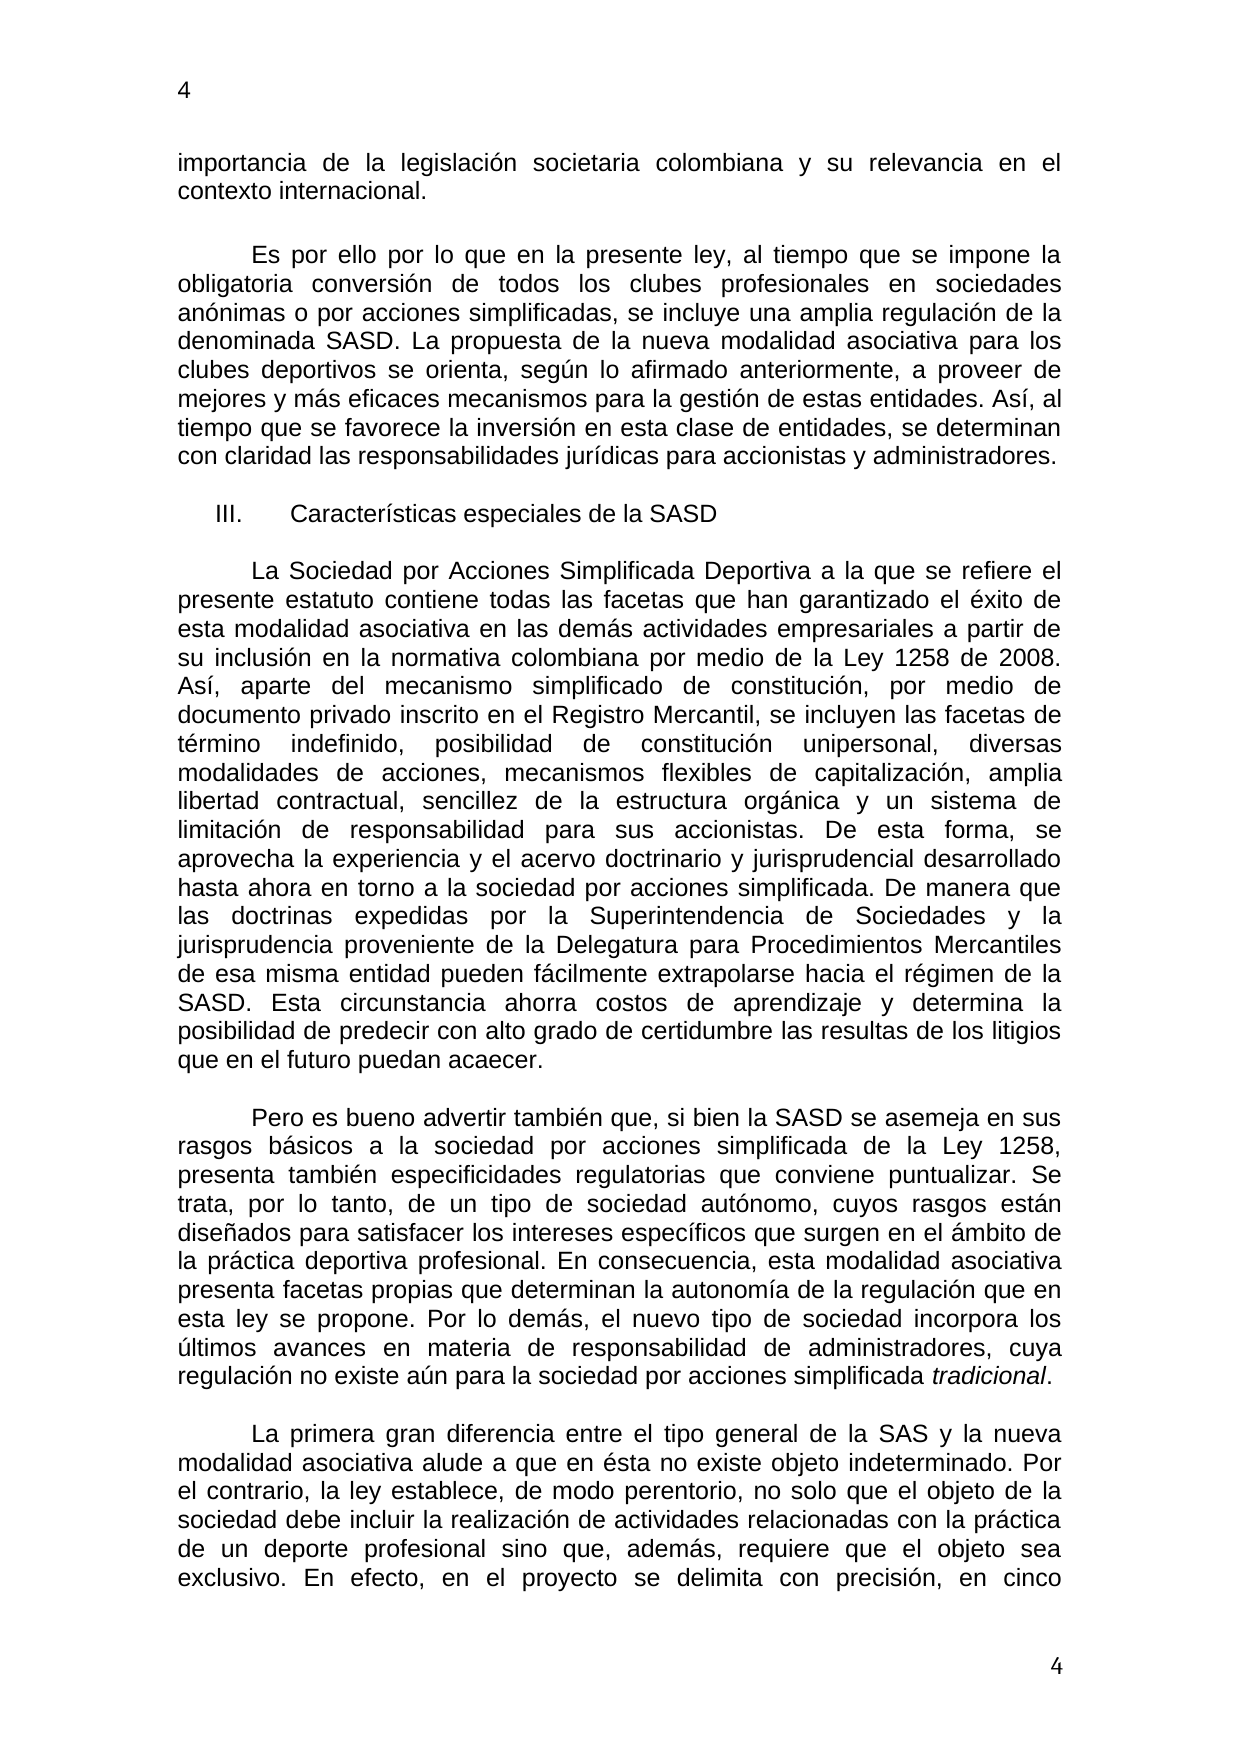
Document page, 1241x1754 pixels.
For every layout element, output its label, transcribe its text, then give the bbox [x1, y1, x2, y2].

list Características especiales de la SASD [215, 499, 1063, 528]
text La Sociedad por Acciones Simplificada Deportiva a la que se refiere el presente estatuto contiene todas las facetas que han garantizado el éxito de esta modalidad asociativa en las demás actividades empresariales a partir de su inclusión en la normativa colombiana por medio de la Ley 1258 de 2008. Así, aparte del mecanismo simplificado de constitución, por medio de documento privado inscrito en el Registro Mercantil, se incluyen las facetas de término indefinido, posibilidad de constitución unipersonal, diversas modalidades de acciones, mecanismos flexibles de capitalización, amplia libertad contractual, sencillez de la estructura orgánica y un sistema de limitación de responsabilidad para sus accionistas. De esta forma, se aprovecha la experiencia y el acervo doctrinario y jurisprudencial desarrollado hasta ahora en torno a la sociedad por acciones simplificada. De manera que las doctrinas expedidas por la Superintendencia de Sociedades y la jurisprudencia proveniente de la Delegatura para Procedimientos Mercantiles de esa misma entidad pueden fácilmente extrapolarse hacia el régimen de la SASD. Esta circunstancia ahorra costos de aprendizaje y determina la posibilidad de predecir con alto grado de certidumbre las resultas de los litigios que en el futuro puedan acaecer. [177, 556, 1063, 1074]
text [177, 1419, 1063, 1591]
text Es por ello por lo que en la presente ley, al tiempo que se impone la obligatoria conversión de todos los clubes profesionales en sociedades anónimas o por acciones simplificadas, se incluye una amplia regulación de la denominada SASD. La propuesta de la nueva modalidad asociativa para los clubes deportivos se orienta, según lo afirmado anteriormente, a proveer de mejores y más eficaces mecanismos para la gestión de estas entidades. Así, al tiempo que se favorece la inversión en esta clase de entidades, se determinan con claridad las responsabilidades jurídicas para accionistas y administradores. [177, 240, 1063, 470]
text Pero es bueno advertir también que, si bien la SASD se asemeja en sus rasgos básicos a la sociedad por acciones simplificada de la Ley 1258, presenta también especificidades regulatorias que conviene puntualizar. Se trata, por lo tanto, de un tipo de sociedad autónomo, cuyos rasgos están diseñados para satisfacer los intereses específicos que surgen en el ámbito de la práctica deportiva profesional. En consecuencia, esta modalidad asociativa presenta facetas propias que determinan la autonomía de la regulación que en esta ley se propone. Por lo demás, el nuevo tipo de sociedad incorpora los últimos avances en materia de responsabilidad de administradores, cuya regulación no existe aún para la sociedad por acciones simplificada tradicional. [177, 1103, 1063, 1390]
